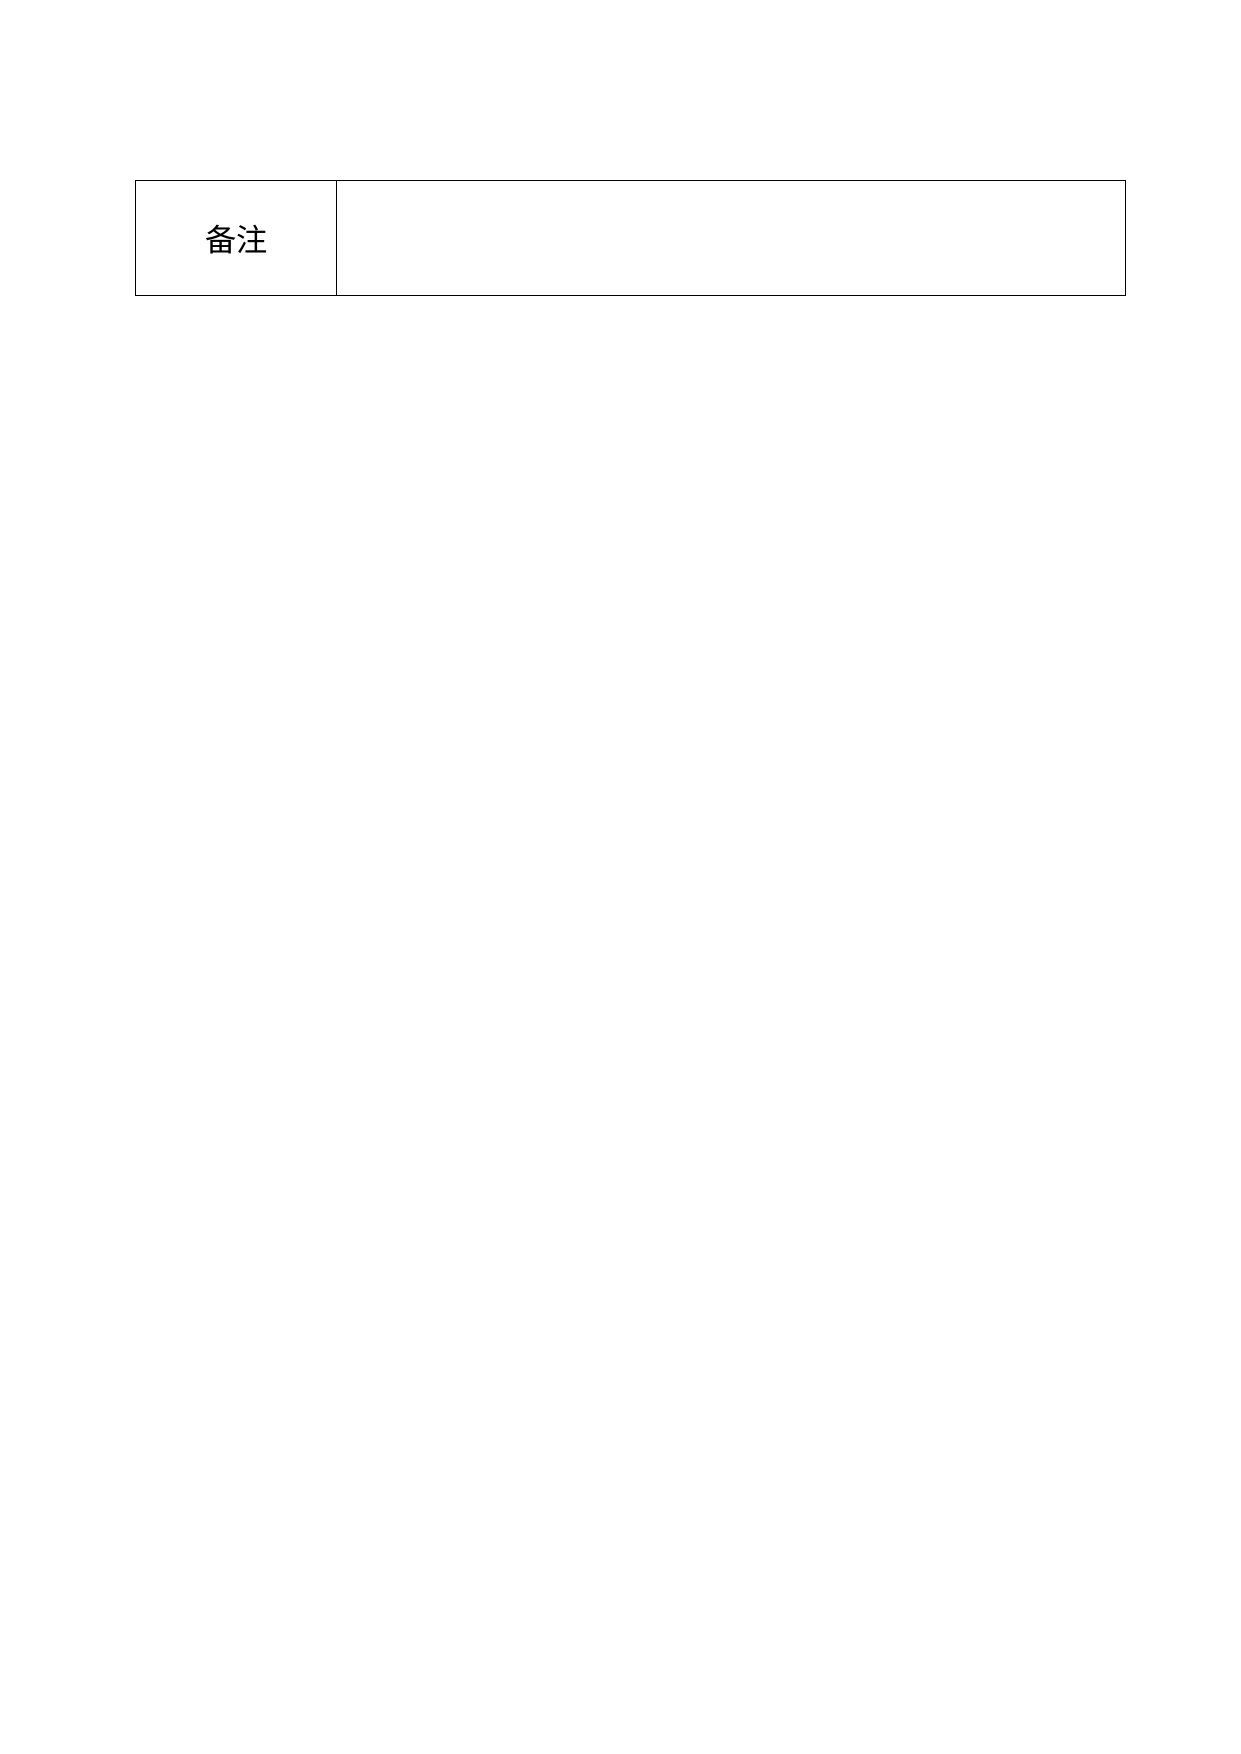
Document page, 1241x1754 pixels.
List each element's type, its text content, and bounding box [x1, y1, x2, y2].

table_cell 备注 [136, 181, 336, 295]
table_cell [337, 181, 1125, 295]
